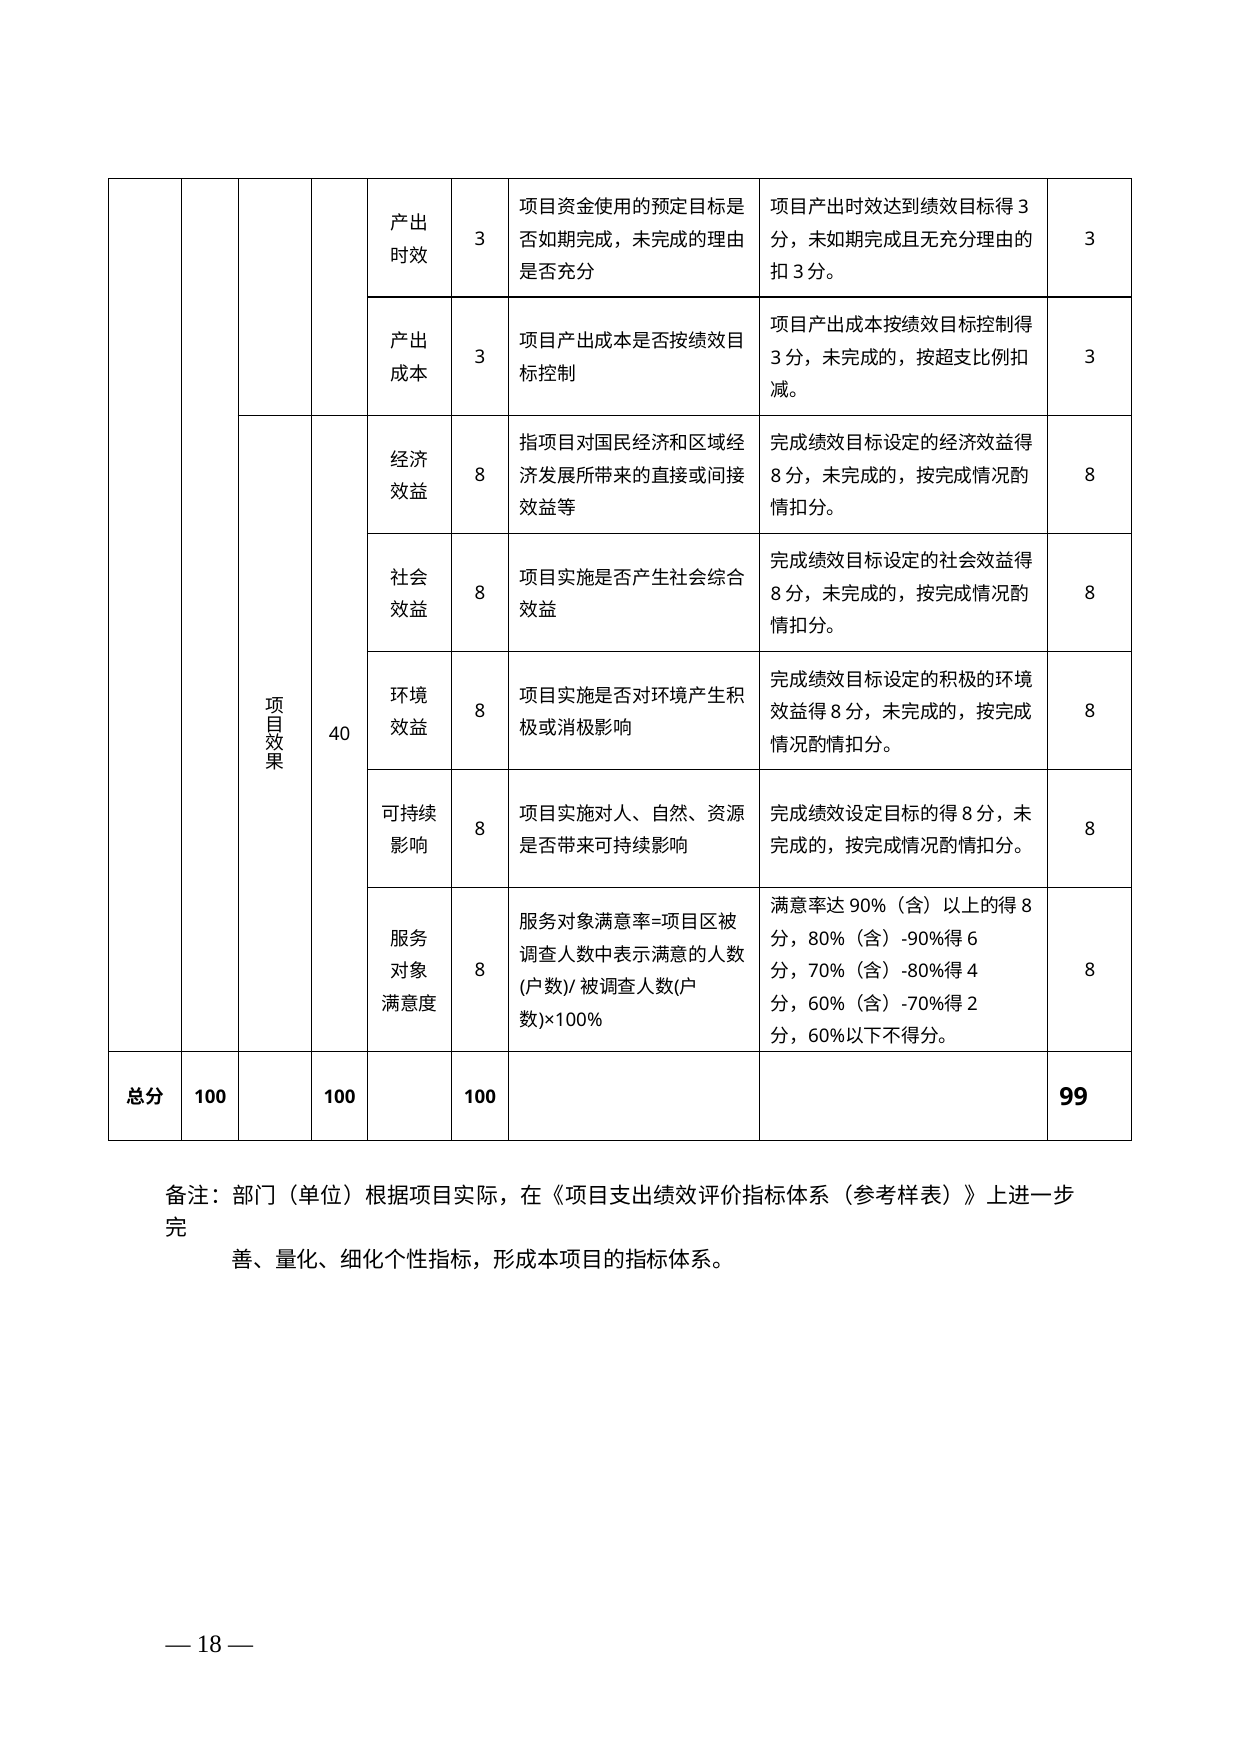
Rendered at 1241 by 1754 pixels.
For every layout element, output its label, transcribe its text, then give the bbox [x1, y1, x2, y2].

table_cell 项目产出成本是否按绩效目标控制 [509, 298, 759, 414]
table_cell [239, 1052, 311, 1140]
table_cell 3 [452, 179, 508, 296]
table_cell 8 [1048, 888, 1131, 1051]
table_cell 99 [1048, 1052, 1131, 1140]
table_cell 项目实施是否产生社会综合效益 [509, 534, 759, 651]
table_cell 满意率达90%（含）以上的得8分，80%（含）-90%得6分，70%（含）-80%得4分，60%（含）-70%得2分，60%以下不得分。 [760, 888, 1047, 1051]
table_cell [760, 1052, 1047, 1140]
table_cell 产出 时效 [368, 179, 451, 296]
table_cell 经济 效益 [368, 416, 451, 533]
table_cell 8 [1048, 416, 1131, 533]
table_cell 40 [312, 416, 367, 1051]
text 备注：部门（单位）根据项目实际，在《项目支出绩效评价指标体系（参考样表）》上进一步完 [165, 1178, 1075, 1242]
table_cell 3 [1048, 298, 1131, 414]
table_cell 产出 成本 [368, 298, 451, 414]
table_cell 8 [452, 652, 508, 769]
table_cell 3 [452, 298, 508, 414]
table_cell 项目资金使用的预定目标是否如期完成，未完成的理由是否充分 [509, 179, 759, 296]
table_cell 指项目对国民经济和区域经济发展所带来的直接或间接效益等 [509, 416, 759, 533]
table_cell 3 [1048, 179, 1131, 296]
table_cell 100 [312, 1052, 367, 1140]
table_cell 社会 效益 [368, 534, 451, 651]
table_cell 8 [452, 416, 508, 533]
table_cell 服务 对象 满意度 [368, 888, 451, 1051]
table_cell [368, 1052, 451, 1140]
table_cell 可持续 影响 [368, 770, 451, 887]
table_cell 项目产出时效达到绩效目标得3分，未如期完成且无充分理由的扣3分。 [760, 179, 1047, 296]
table_cell 服务对象满意率=项目区被调查人数中表示满意的人数(户数)/ 被调查人数(户数)×100% [509, 888, 759, 1051]
table_cell 完成绩效目标设定的经济效益得8分，未完成的，按完成情况酌情扣分。 [760, 416, 1047, 533]
table_cell 完成绩效目标设定的积极的环境效益得8分，未完成的，按完成情况酌情扣分。 [760, 652, 1047, 769]
table_cell 完成绩效目标设定的社会效益得8分，未完成的，按完成情况酌情扣分。 [760, 534, 1047, 651]
table_cell 8 [1048, 652, 1131, 769]
table_cell 8 [452, 770, 508, 887]
table_cell 100 [452, 1052, 508, 1140]
table_cell 100 [182, 1052, 238, 1140]
table_cell [509, 1052, 759, 1140]
table_cell 项目效果 [239, 416, 311, 1051]
table_cell 8 [1048, 534, 1131, 651]
table_cell 项目实施对人、自然、资源是否带来可持续影响 [509, 770, 759, 887]
table_cell 项目实施是否对环境产生积极或消极影响 [509, 652, 759, 769]
table_cell 环境 效益 [368, 652, 451, 769]
table_cell 8 [1048, 770, 1131, 887]
table_cell 8 [452, 534, 508, 651]
table_cell 总分 [109, 1052, 181, 1140]
table_cell 完成绩效设定目标的得8分，未完成的，按完成情况酌情扣分。 [760, 770, 1047, 887]
text 善、量化、细化个性指标，形成本项目的指标体系。 [165, 1242, 1075, 1273]
table_cell 8 [452, 888, 508, 1051]
table_cell 项目产出成本按绩效目标控制得3分，未完成的，按超支比例扣减。 [760, 298, 1047, 414]
